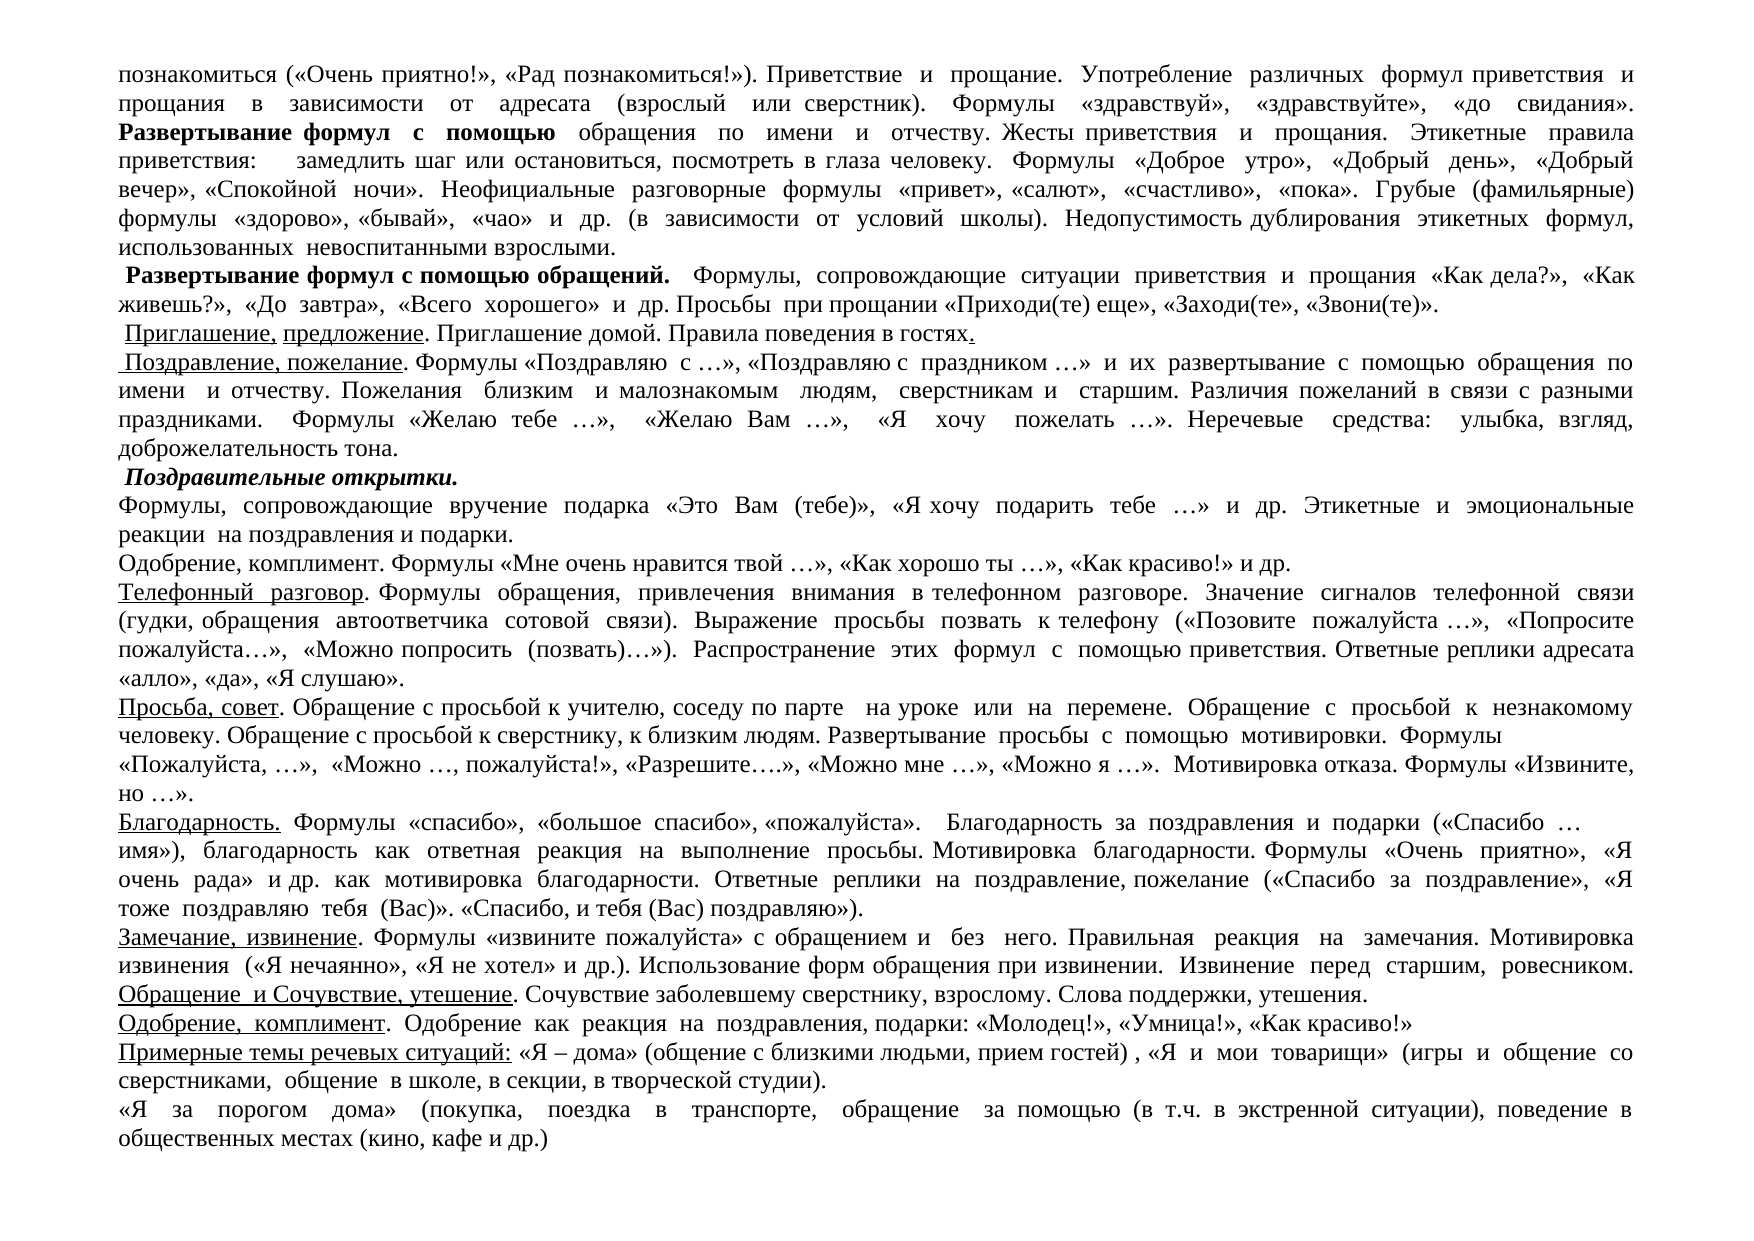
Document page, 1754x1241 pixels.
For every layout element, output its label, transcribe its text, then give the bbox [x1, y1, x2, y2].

text познакомиться («Очень приятно!», «Рад познакомиться!»). Приветствие и прощание. Употребление различных формул приветствия и прощания в зависимости от адресата (взрослый или сверстник). Формулы «здравствуй», «здравствуйте», «до свидания». Развертывание формул с помощью обращения по имени и отчеству. Жесты приветствия и прощания. Этикетные правила приветствия: замедлить шаг или остановиться, посмотреть в глаза человеку. Формулы «Доброе утро», «Добрый день», «Добрый вечер», «Спокойной ночи». Неофициальные разговорные формулы «привет», «салют», «счастливо», «пока». Грубые (фамильярные) формулы «здорово», «бывай», «чао» и др. (в зависимости от условий школы). Недопустимость дублирования этикетных формул, использованных невоспитанными взрослыми. [118, 59, 1636, 260]
text Просьба, совет. Обращение с просьбой к учителю, соседу по парте на уроке или на перемене. Обращение с просьбой к незнакомому человеку. Обращение с просьбой к сверстнику, к близким людям. Развертывание просьбы с помощью мотивировки. Формулы [118, 692, 1636, 749]
text Телефонный разговор. Формулы обращения, привлечения внимания в телефонном разговоре. Значение сигналов телефонной связи (гудки, обращения автоответчика сотовой связи). Выражение просьбы позвать к телефону («Позовите пожалуйста …», «Попросите пожалуйста…», «Можно попросить (позвать)…»). Распространение этих формул с помощью приветствия. Ответные реплики адресата «алло», «да», «Я слушаю». [118, 577, 1636, 692]
text Приглашение, предложение. Приглашение домой. Правила поведения в гостях. [118, 318, 1636, 347]
text Формулы, сопровождающие вручение подарка «Это Вам (тебе)», «Я хочу подарить тебе …» и др. Этикетные и эмоциональные реакции на поздравления и подарки. [118, 490, 1636, 548]
text Развертывание формул с помощью обращений. Формулы, сопровождающие ситуации приветствия и прощания «Как дела?», «Как живешь?», «До завтра», «Всего хорошего» и др. Просьбы при прощании «Приходи(те) еще», «Заходи(те», «Звони(те)». [118, 260, 1636, 318]
text Одобрение, комплимент. Формулы «Мне очень нравится твой …», «Как хорошо ты …», «Как красиво!» и др. [118, 548, 1636, 577]
text Благодарность. Формулы «спасибо», «большое спасибо», «пожалуйста». Благодарность за поздравления и подарки («Спасибо … [118, 807, 1636, 835]
text «Я за порогом дома» (покупка, поездка в транспорте, обращение за помощью (в т.ч. в экстренной ситуации), поведение в общественных местах (кино, кафе и др.) [118, 1094, 1636, 1152]
text Примерные темы речевых ситуаций: «Я – дома» (общение с близкими людьми, прием гостей) , «Я и мои товарищи» (игры и общение со сверстниками, общение в школе, в секции, в творческой студии). [118, 1037, 1636, 1094]
text «Пожалуйста, …», «Можно …, пожалуйста!», «Разрешите….», «Можно мне …», «Можно я …». Мотивировка отказа. Формулы «Извините, но …». [118, 749, 1636, 807]
text имя»), благодарность как ответная реакция на выполнение просьбы. Мотивировка благодарности. Формулы «Очень приятно», «Я очень рада» и др. как мотивировка благодарности. Ответные реплики на поздравление, пожелание («Спасибо за поздравление», «Я тоже поздравляю тебя (Вас)». «Спасибо, и тебя (Вас) поздравляю»). [118, 835, 1636, 922]
text Одобрение, комплимент. Одобрение как реакция на поздравления, подарки: «Молодец!», «Умница!», «Как красиво!» [118, 1008, 1636, 1037]
text Поздравление, пожелание. Формулы «Поздравляю с …», «Поздравляю с праздником …» и их развертывание с помощью обращения по имени и отчеству. Пожелания близким и малознакомым людям, сверстникам и старшим. Различия пожеланий в связи с разными праздниками. Формулы «Желаю тебе …», «Желаю Вам …», «Я хочу пожелать …». Неречевые средства: улыбка, взгляд, доброжелательность тона. [118, 347, 1636, 462]
text Замечание, извинение. Формулы «извините пожалуйста» с обращением и без него. Правильная реакция на замечания. Мотивировка извинения («Я нечаянно», «Я не хотел» и др.). Использование форм обращения при извинении. Извинение перед старшим, ровесником. Обращение и Сочувствие, утешение. Сочувствие заболевшему сверстнику, взрослому. Слова поддержки, утешения. [118, 922, 1636, 1008]
text Поздравительные открытки. [118, 462, 1636, 490]
